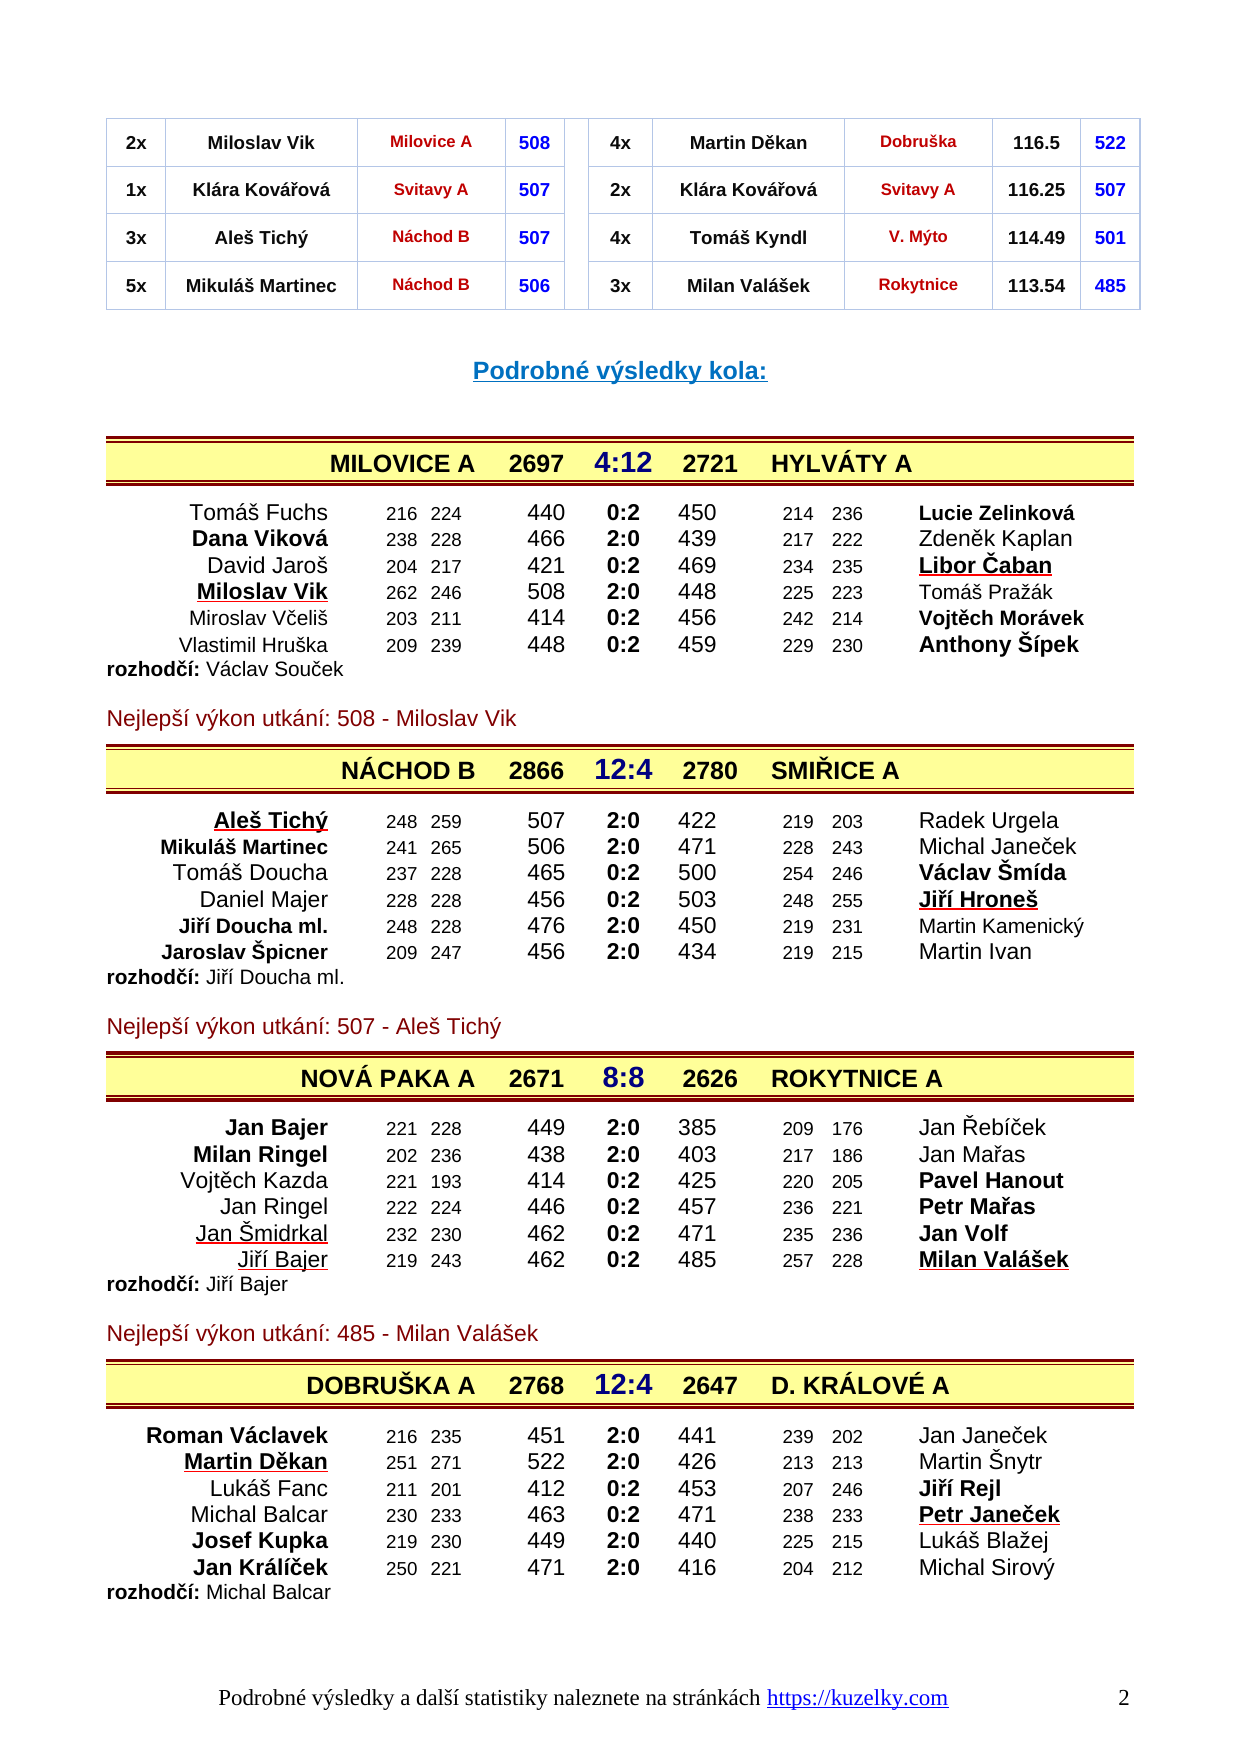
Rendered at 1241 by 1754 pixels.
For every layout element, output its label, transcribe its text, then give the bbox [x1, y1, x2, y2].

table_cell 501 [1081, 214, 1139, 261]
table_cell 2x [107, 119, 165, 166]
text Lukáš Fanc 211 201 412 0:2 453 207 246 Jiří Rejl [106, 1474, 1134, 1501]
text Michal Balcar 230 233 463 0:2 471 238 233 Petr Janeček [106, 1501, 1134, 1527]
table_cell Svitavy A [358, 167, 505, 213]
text Martin Děkan 251 271 522 2:0 426 213 213 Martin Šnytr [106, 1448, 1134, 1474]
text rozhodčí: Jiří Bajer [106, 1272, 1134, 1296]
text Nejlepší výkon utkání: 508 - Miloslav Vik [106, 705, 1134, 731]
text Mikuláš Martinec 241 265 506 2:0 471 228 243 Michal Janeček [106, 833, 1134, 859]
table_cell 4x [589, 119, 652, 166]
text Jaroslav Špicner 209 247 456 2:0 434 219 215 Martin Ivan [106, 938, 1134, 965]
table_cell Svitavy A [845, 167, 992, 213]
text Nejlepší výkon utkání: 507 - Aleš Tichý [106, 1013, 1134, 1039]
text Jiří Bajer 219 243 462 0:2 485 257 228 Milan Valášek [106, 1246, 1134, 1272]
table_cell Tomáš Kyndl [653, 214, 844, 261]
text Dana Viková 238 228 466 2:0 439 217 222 Zdeněk Kaplan [106, 525, 1134, 552]
text rozhodčí: Jiří Doucha ml. [106, 965, 1134, 989]
table_cell Martin Děkan [653, 119, 844, 166]
table_cell 5x [107, 262, 165, 308]
table_cell Aleš Tichý [166, 214, 357, 261]
text Náchod B 2866 12:4 2780 Smiřice A [106, 750, 1134, 788]
text Josef Kupka 219 230 449 2:0 440 225 215 Lukáš Blažej [106, 1527, 1134, 1553]
text Jan Šmidrkal 232 230 462 0:2 471 235 236 Jan Volf [106, 1219, 1134, 1246]
text Dobruška A 2768 12:4 2647 D. Králové A [106, 1365, 1134, 1403]
text Roman Václavek 216 235 451 2:0 441 239 202 Jan Janeček [106, 1422, 1134, 1448]
text Daniel Majer 228 228 456 0:2 503 248 255 Jiří Hroneš [106, 886, 1134, 912]
table_cell 506 [506, 262, 564, 308]
table_cell 1x [107, 167, 165, 213]
text Vojtěch Kazda 221 193 414 0:2 425 220 205 Pavel Hanout [106, 1167, 1134, 1193]
text Jan Bajer 221 228 449 2:0 385 209 176 Jan Řebíček [106, 1114, 1134, 1141]
table_cell 507 [506, 214, 564, 261]
text Tomáš Doucha 237 228 465 0:2 500 254 246 Václav Šmída [106, 859, 1134, 886]
table_cell Klára Kovářová [653, 167, 844, 213]
text Milovice A 2697 4:12 2721 Hylváty A [106, 443, 1134, 480]
table_cell Miloslav Vik [166, 119, 357, 166]
table_cell Dobruška [845, 119, 992, 166]
text Podrobné výsledky kola: [94, 356, 1145, 385]
table_cell 507 [506, 167, 564, 213]
text rozhodčí: Michal Balcar [106, 1580, 1134, 1604]
table_cell Náchod B [358, 214, 505, 261]
text Vlastimil Hruška 209 239 448 0:2 459 229 230 Anthony Šípek [106, 631, 1134, 657]
table_cell 3x [589, 262, 652, 308]
table_cell Milovice A [358, 119, 505, 166]
table_cell 113.54 [993, 262, 1080, 308]
table_cell 507 [1081, 167, 1139, 213]
table_cell 485 [1081, 262, 1139, 308]
table_cell Náchod B [358, 262, 505, 308]
table_cell 116.5 [993, 119, 1080, 166]
text rozhodčí: Václav Souček [106, 657, 1134, 681]
table_cell 3x [107, 214, 165, 261]
table_cell 114.49 [993, 214, 1080, 261]
text Jiří Doucha ml. 248 228 476 2:0 450 219 231 Martin Kamenický [106, 912, 1134, 938]
table_cell 2x [589, 167, 652, 213]
table_cell 4x [589, 214, 652, 261]
text Nová Paka A 2671 8:8 2626 Rokytnice A [106, 1058, 1134, 1095]
table_cell Milan Valášek [653, 262, 844, 308]
table_cell V. Mýto [845, 214, 992, 261]
text David Jaroš 204 217 421 0:2 469 234 235 Libor Čaban [106, 552, 1134, 578]
text Jan Ringel 222 224 446 0:2 457 236 221 Petr Mařas [106, 1193, 1134, 1219]
table_cell 522 [1081, 119, 1139, 166]
text Milan Ringel 202 236 438 2:0 403 217 186 Jan Mařas [106, 1141, 1134, 1167]
text Miloslav Vik 262 246 508 2:0 448 225 223 Tomáš Pražák [106, 578, 1134, 604]
text Jan Králíček 250 221 471 2:0 416 204 212 Michal Sirový [106, 1553, 1134, 1580]
table_cell Mikuláš Martinec [166, 262, 357, 308]
table_cell Rokytnice [845, 262, 992, 308]
text Tomáš Fuchs 216 224 440 0:2 450 214 236 Lucie Zelinková [106, 499, 1134, 525]
table_cell Klára Kovářová [166, 167, 357, 213]
text Nejlepší výkon utkání: 485 - Milan Valášek [106, 1320, 1134, 1347]
text Aleš Tichý 248 259 507 2:0 422 219 203 Radek Urgela [106, 807, 1134, 833]
text Miroslav Včeliš 203 211 414 0:2 456 242 214 Vojtěch Morávek [106, 604, 1134, 631]
table_cell 116.25 [993, 167, 1080, 213]
table_cell 508 [506, 119, 564, 166]
